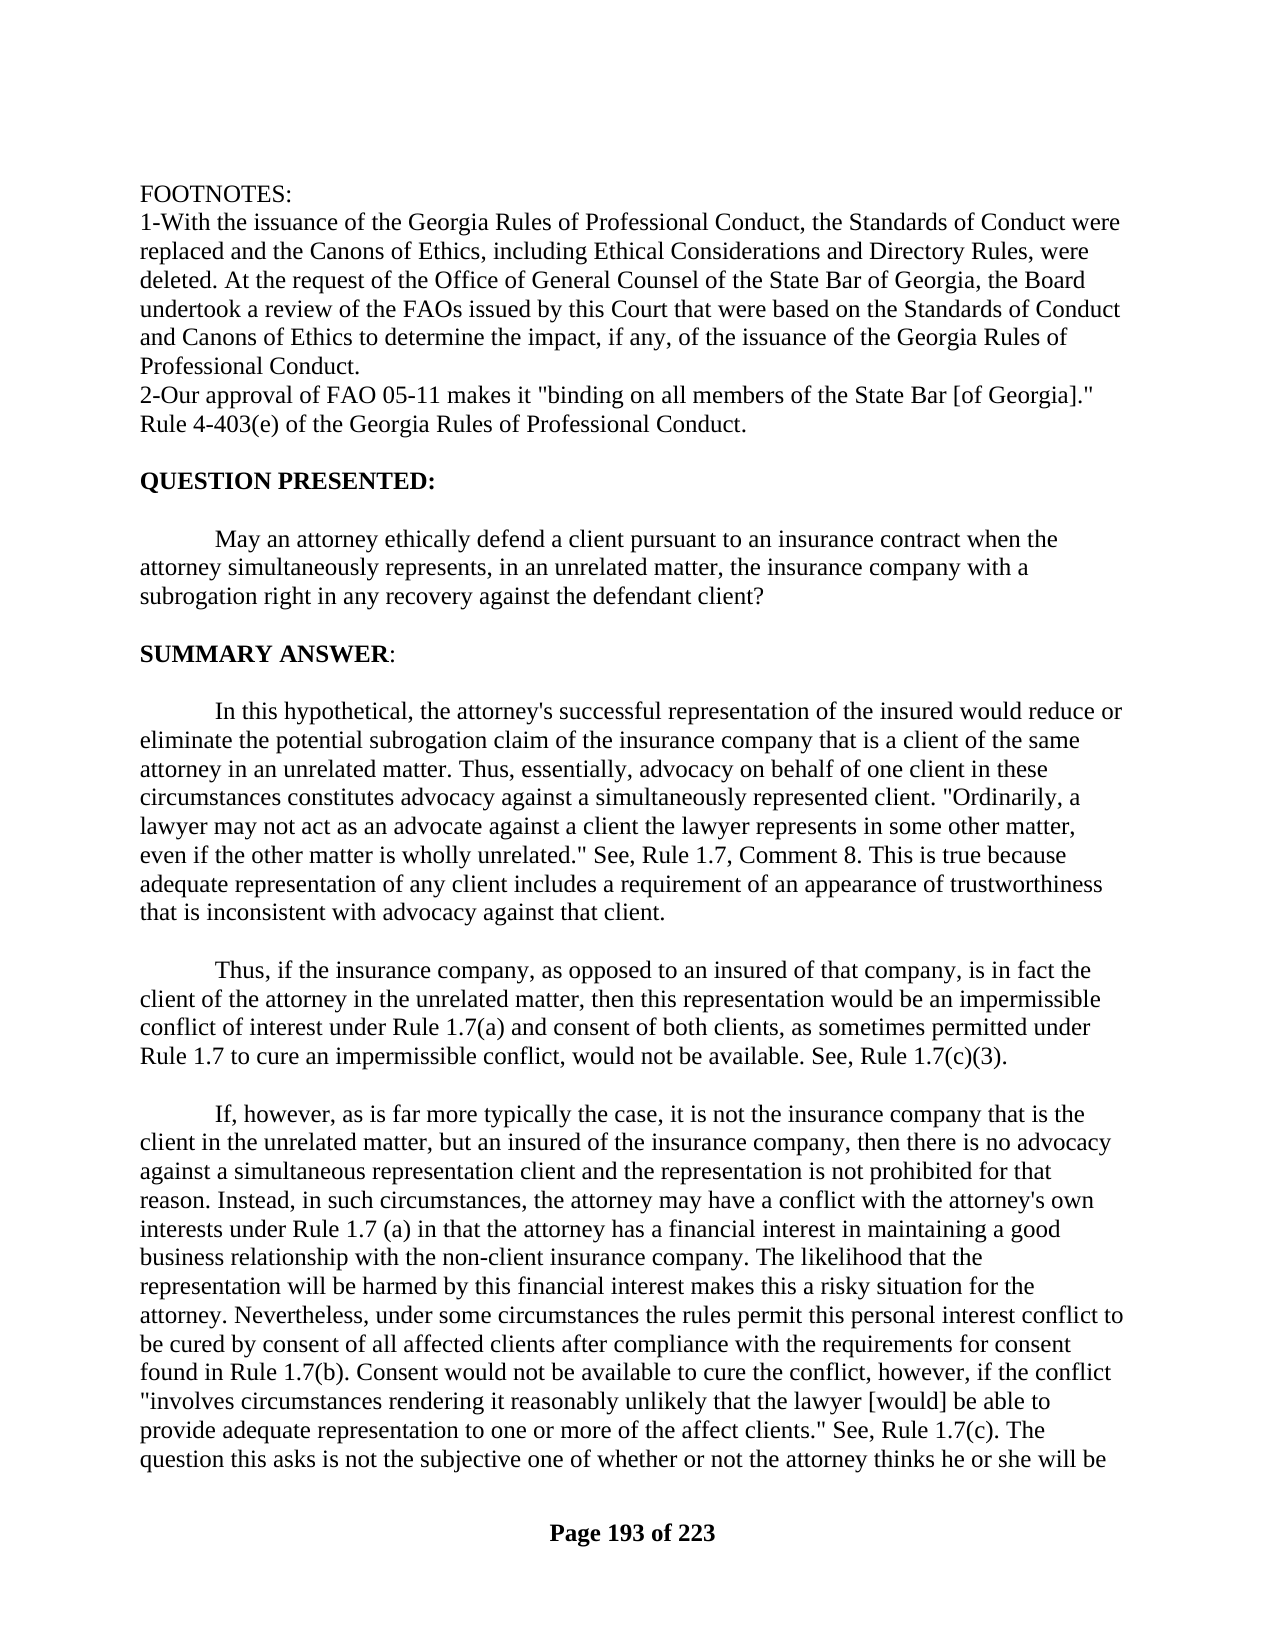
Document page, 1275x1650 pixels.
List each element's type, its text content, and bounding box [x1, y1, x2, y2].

text FOOTNOTES: [139, 179, 1125, 207]
text QUESTION PRESENTED: [139, 466, 1125, 495]
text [139, 1099, 1125, 1472]
text May an attorney ethically defend a client pursuant to an insurance contract when the attorney simultaneously represents, in an unrelated matter, the insurance company with a subrogation right in any recovery against the defendant client? [139, 524, 1125, 610]
text SUMMARY ANSWER: [139, 639, 1125, 667]
text In this hypothetical, the attorney's successful representation of the insured would reduce or eliminate the potential subrogation claim of the insurance company that is a client of the same attorney in an unrelated matter. Thus, essentially, advocacy on behalf of one client in these circumstances constitutes advocacy against a simultaneously represented client. "Ordinarily, a lawyer may not act as an advocate against a client the lawyer represents in some other matter, even if the other matter is wholly unrelated." See, Rule 1.7, Comment 8. This is true because adequate representation of any client includes a requirement of an appearance of trustworthiness that is inconsistent with advocacy against that client. [139, 696, 1125, 926]
text Rule 4-403(e) of the Georgia Rules of Professional Conduct. [139, 409, 1125, 437]
text 1-With the issuance of the Georgia Rules of Professional Conduct, the Standards of Conduct were replaced and the Canons of Ethics, including Ethical Considerations and Directory Rules, were deleted. At the request of the Office of General Counsel of the State Bar of Georgia, the Board undertook a review of the FAOs issued by this Court that were based on the Standards of Conduct and Canons of Ethics to determine the impact, if any, of the issuance of the Georgia Rules of Professional Conduct. [139, 207, 1125, 380]
text Thus, if the insurance company, as opposed to an insured of that company, is in fact the client of the attorney in the unrelated matter, then this representation would be an impermissible conflict of interest under Rule 1.7(a) and consent of both clients, as sometimes permitted under Rule 1.7 to cure an impermissible conflict, would not be available. See, Rule 1.7(c)(3). [139, 955, 1125, 1070]
text 2-Our approval of FAO 05-11 makes it "binding on all members of the State Bar [of Georgia]." [139, 380, 1125, 409]
